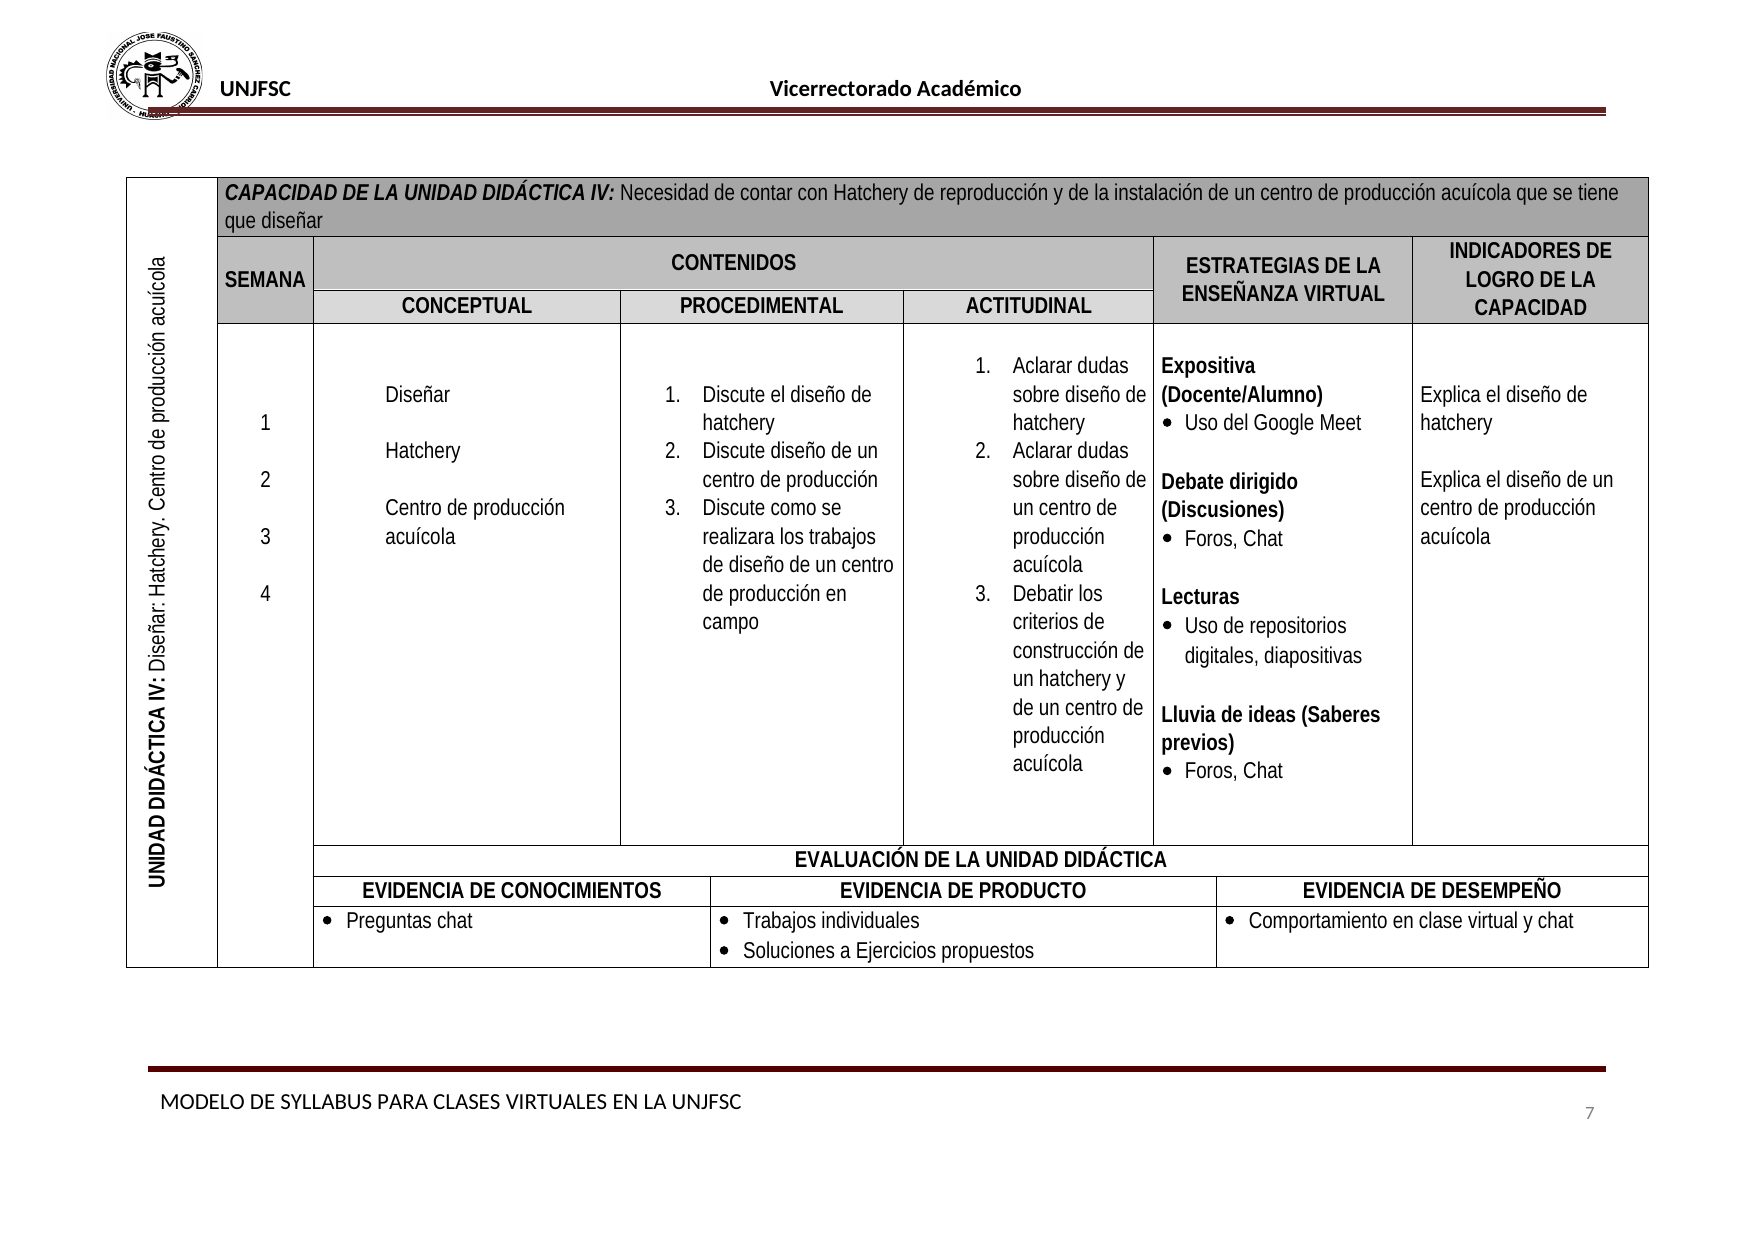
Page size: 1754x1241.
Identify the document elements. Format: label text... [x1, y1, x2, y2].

table_header UNIDAD DIDÁCTICA IV: Diseñar: Hatchery. Centro de producción acuícola [127, 178, 217, 967]
table_cell Comportamiento en clase virtual y chat [1217, 907, 1648, 967]
table_cell Aclarar dudas sobre diseño de hatchery Aclarar dudas sobre diseño de un centro de producción acuícola Debatir los criterios de construcción de un hatchery y de un centro de producción acuícola [904, 324, 1153, 844]
table_header CAPACIDAD DE LA UNIDAD DIDÁCTICA IV: Necesidad de contar con Hatchery de reproducción y de la instalación de un centro de producción acuícola que se tiene que diseñar [218, 178, 1648, 236]
table_cell EVIDENCIA DE DESEMPEÑO [1217, 877, 1648, 906]
table_cell ACTITUDINAL [904, 291, 1153, 323]
table_cell Preguntas chat [314, 907, 710, 967]
table_cell 1 2 3 4 [218, 324, 313, 967]
table_cell CONCEPTUAL [314, 291, 620, 323]
table_cell ESTRATEGIAS DE LA ENSEÑANZA VIRTUAL [1154, 237, 1412, 323]
table_cell SEMANA [218, 237, 313, 323]
table_cell EVIDENCIA DE PRODUCTO [711, 877, 1216, 906]
table_cell Discute el diseño de hatchery Discute diseño de un centro de producción Discute como se realizara los trabajos de diseño de un centro de producción en campo [621, 324, 903, 844]
table_cell Expositiva (Docente/Alumno) Uso del Google Meet Debate dirigido (Discusiones) Foros, Chat Lecturas Uso de repositorios digitales, diapositivas Lluvia de ideas (Saberes previos) Foros, Chat [1154, 324, 1412, 844]
table_cell Explica el diseño de hatchery Explica el diseño de un centro de producción acuícola [1413, 324, 1648, 844]
table_cell PROCEDIMENTAL [621, 291, 903, 323]
table_cell Trabajos individuales Soluciones a Ejercicios propuestos [711, 907, 1216, 967]
table_cell INDICADORES DE LOGRO DE LA CAPACIDAD [1413, 237, 1648, 323]
table_cell CONTENIDOS [314, 237, 1153, 289]
table_cell EVALUACIÓN DE LA UNIDAD DIDÁCTICA [314, 846, 1648, 876]
table_cell Diseñar Hatchery Centro de producción acuícola [314, 324, 620, 844]
table_cell EVIDENCIA DE CONOCIMIENTOS [314, 877, 710, 906]
